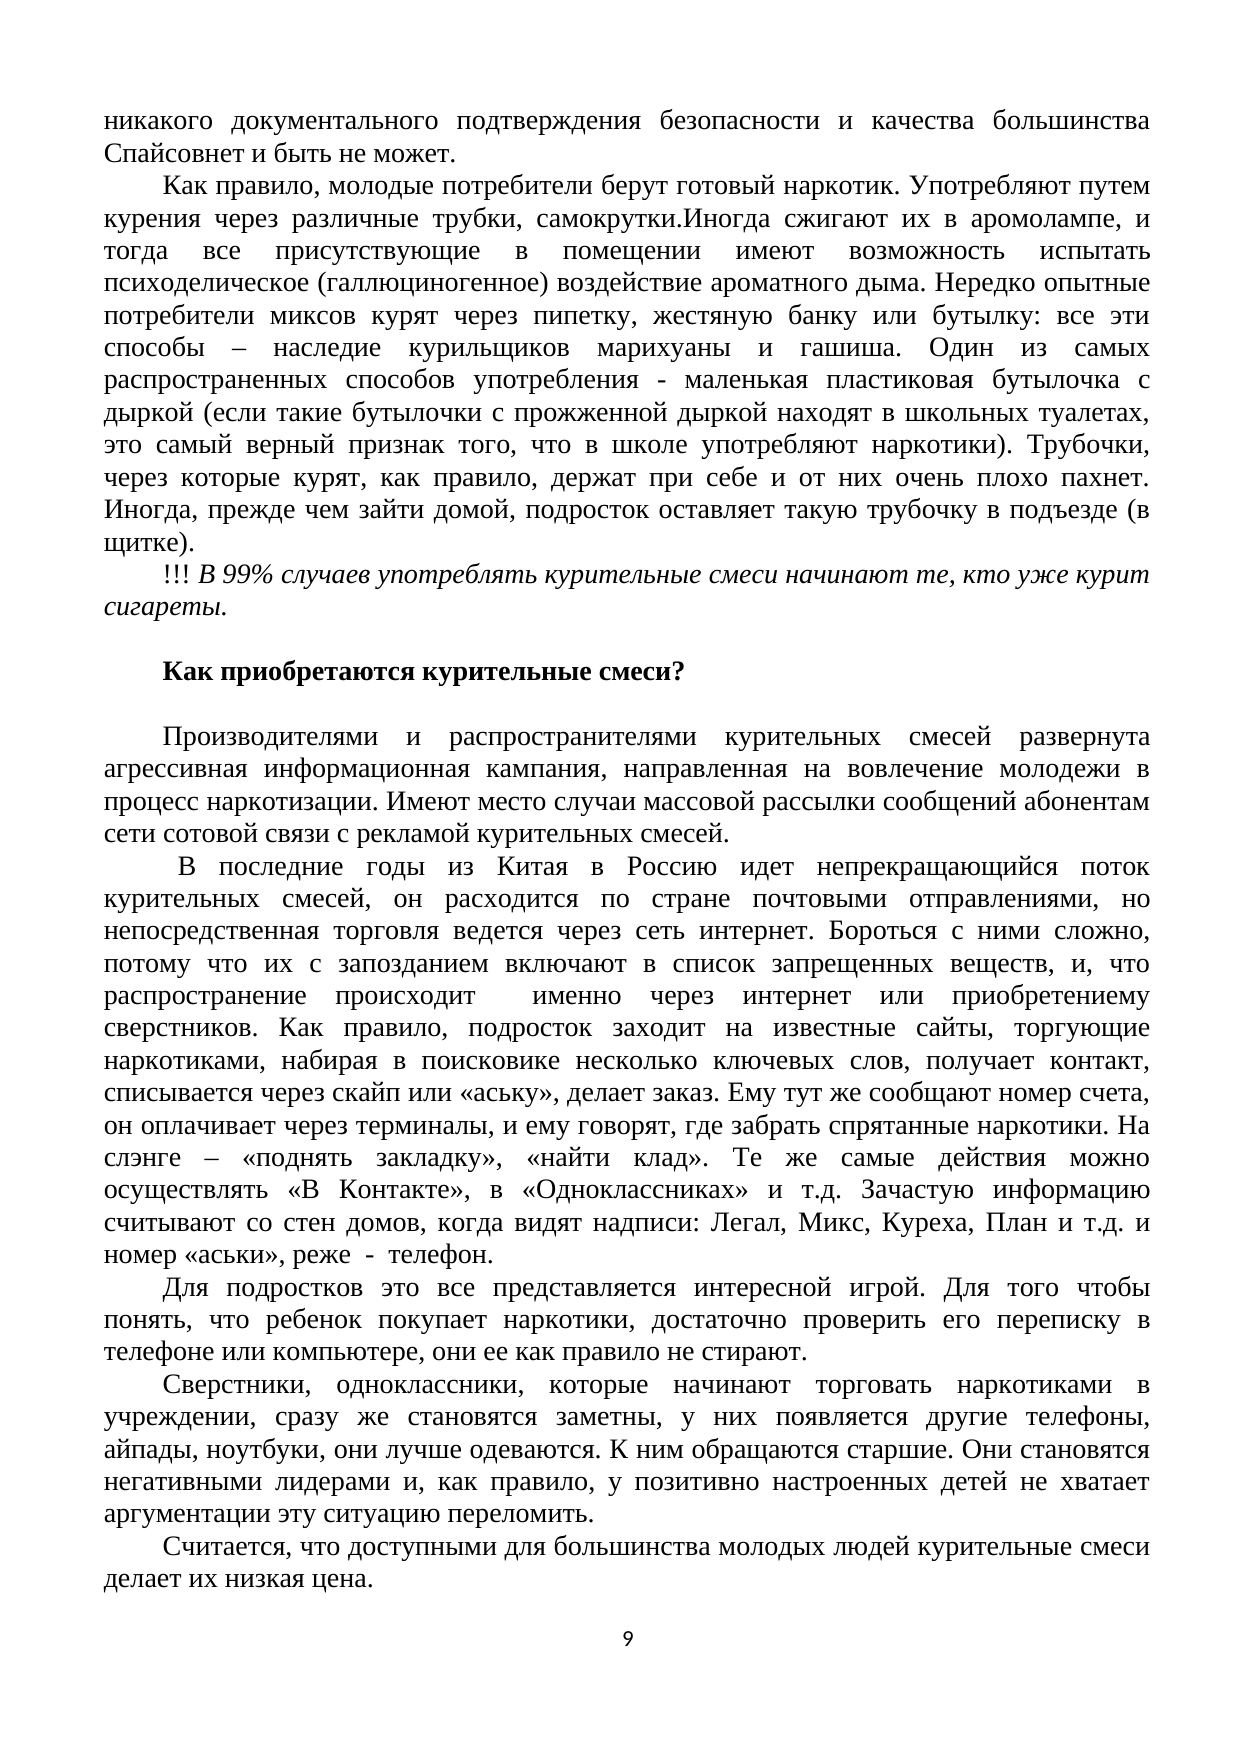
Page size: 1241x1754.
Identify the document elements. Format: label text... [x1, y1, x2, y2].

text !!! В 99% случаев употреблять курительные смеси начинают те, кто уже курит сигареты. [103, 557, 1152, 622]
text Как правило, молодые потребители берут готовый наркотик. Употребляют путем курения через различные трубки, самокрутки.Иногда сжигают их в аромолампе, и тогда все присутствующие в помещении имеют возможность испытать психоделическое (галлюциногенное) воздействие ароматного дыма. Нередко опытные потребители миксов курят через пипетку, жестяную банку или бутылку: все эти способы – наследие курильщиков марихуаны и гашиша. Один из самых распространенных способов употребления - маленькая пластиковая бутылочка с дыркой (если такие бутылочки с прожженной дыркой находят в школьных туалетах, это самый верный признак того, что в школе употребляют наркотики). Трубочки, через которые курят, как правило, держат при себе и от них очень плохо пахнет. Иногда, прежде чем зайти домой, подросток оставляет такую трубочку в подъезде (в щитке). [103, 168, 1152, 557]
text Сверстники, одноклассники, которые начинают торговать наркотиками в учреждении, сразу же становятся заметны, у них появляется другие телефоны, айпады, ноутбуки, они лучше одеваются. К ним обращаются старшие. Они становятся негативными лидерами и, как правило, у позитивно настроенных детей не хватает аргументации эту ситуацию переломить. [103, 1367, 1152, 1529]
text Для подростков это все представляется интересной игрой. Для того чтобы понять, что ребенок покупает наркотики, достаточно проверить его переписку в телефоне или компьютере, они ее как правило не стирают. [103, 1270, 1152, 1367]
text Производителями и распространителями курительных смесей развернута агрессивная информационная кампания, направленная на вовлечение молодежи в процесс наркотизации. Имеют место случаи массовой рассылки сообщений абонентам сети сотовой связи с рекламой курительных смесей. [103, 719, 1152, 848]
text Считается, что доступными для большинства молодых людей курительные смеси делает их низкая цена. [103, 1529, 1152, 1594]
text В последние годы из Китая в Россию идет непрекращающийся поток курительных смесей, он расходится по стране почтовыми отправлениями, но непосредственная торговля ведется через сеть интернет. Бороться с ними сложно, потому что их с запозданием включают в список запрещенных веществ, и, что распространение происходит именно через интернет или приобретениему сверстников. Как правило, подросток заходит на известные сайты, торгующие наркотиками, набирая в поисковике несколько ключевых слов, получает контакт, списывается через скайп или «аську», делает заказ. Ему тут же сообщают номер счета, он оплачивает через терминалы, и ему говорят, где забрать спрятанные наркотики. На слэнге – «поднять закладку», «найти клад». Те же самые действия можно осуществлять «В Контакте», в «Одноклассниках» и т.д. Зачастую информацию считывают со стен домов, когда видят надписи: Легал, Микс, Куреха, План и т.д. и номер «аськи», реже - телефон. [103, 848, 1152, 1270]
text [103, 103, 1152, 168]
text Как приобретаются курительные смеси? [103, 654, 1152, 687]
